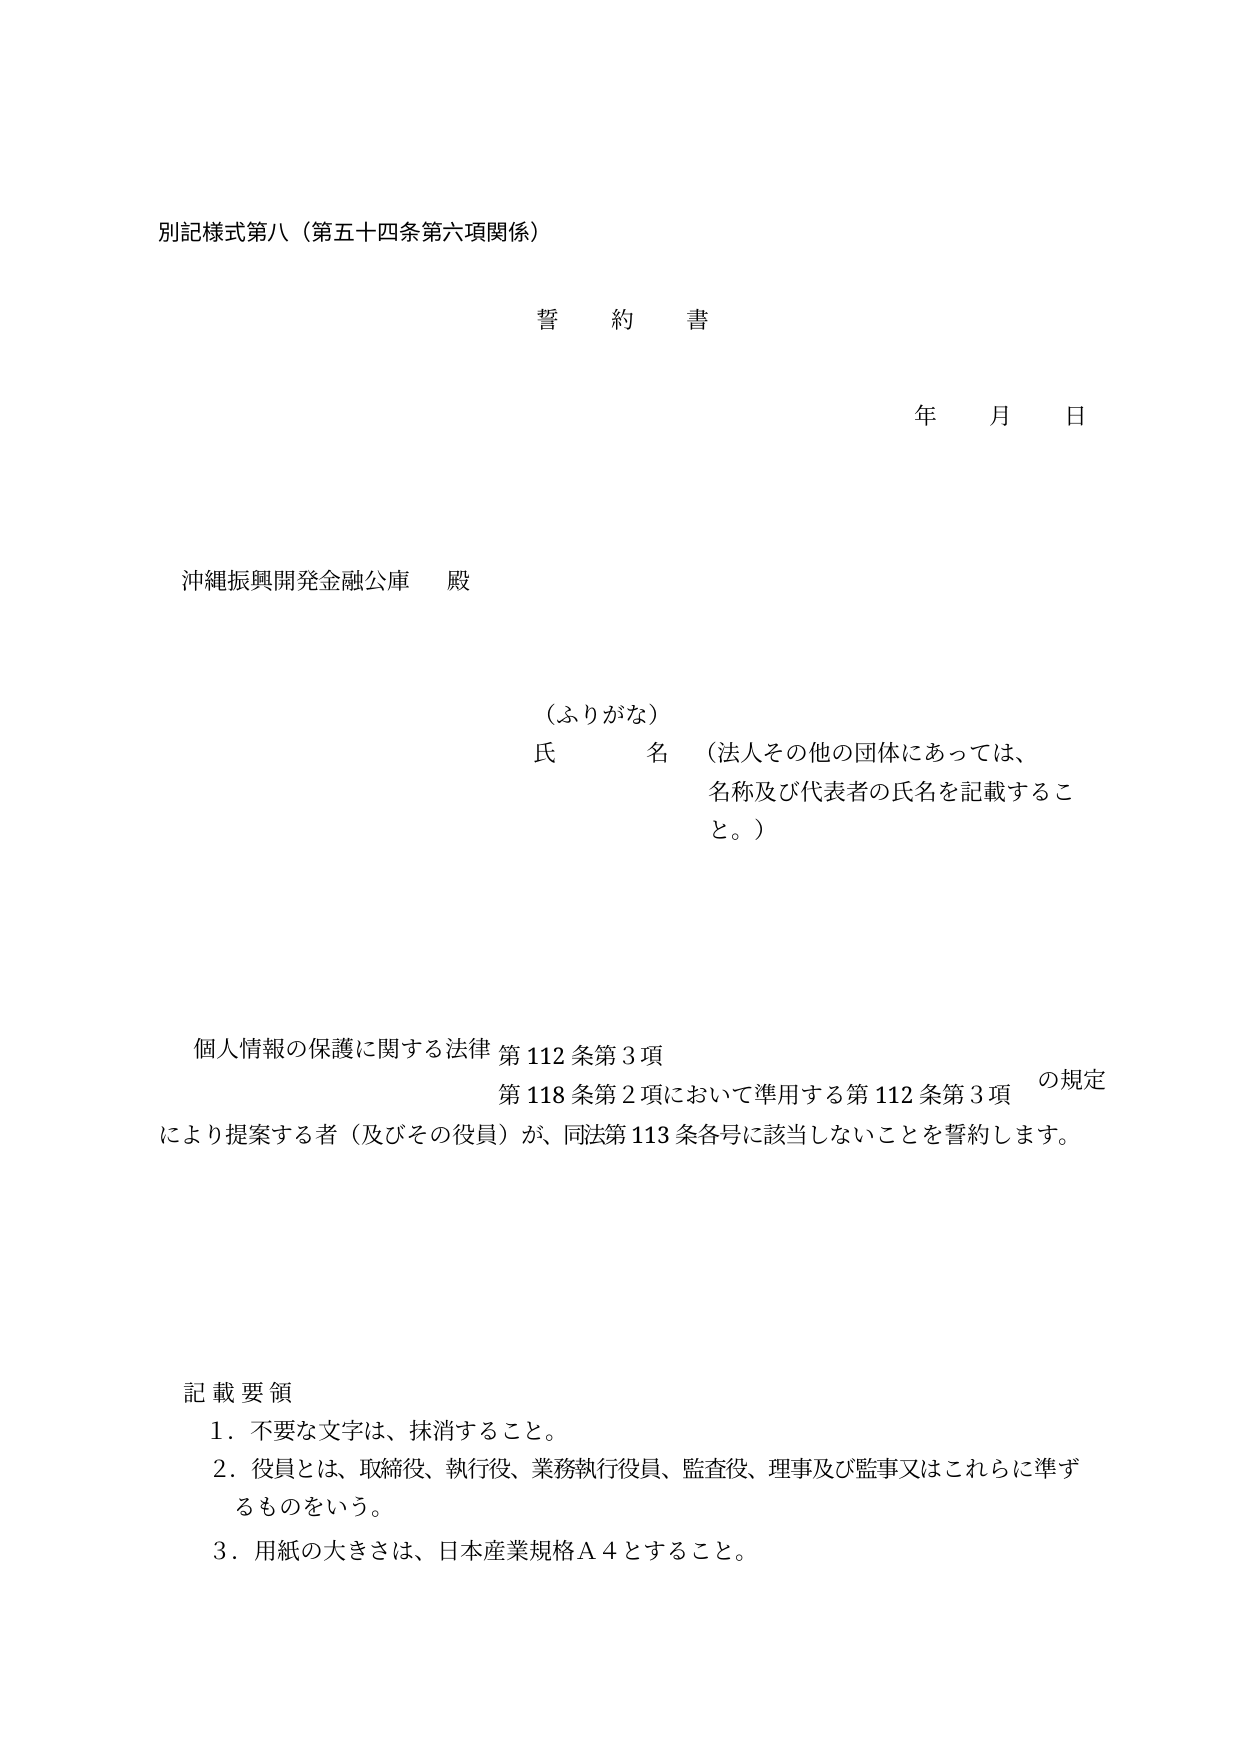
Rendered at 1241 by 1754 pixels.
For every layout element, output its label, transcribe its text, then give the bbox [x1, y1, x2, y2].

text （ふりがな） [533, 697, 1122, 730]
text 年 月 日 [148, 398, 1087, 431]
text ３．用紙の大きさは、日本産業規格Ａ４とすること。 [208, 1533, 1122, 1566]
text 個人情報の保護に関する法律 [193, 1031, 492, 1064]
text ２．役員とは、取締役、執行役、業務執行役員、監査役、理事及び監事又はこれらに準ずるものをいう。 [208, 1451, 1087, 1522]
text 第 118 条第２項において準用する第 112 条第３項 [498, 1077, 1031, 1110]
text 名称及び代表者の氏名を記載すること。） [708, 773, 1088, 844]
text 氏 名 （法人その他の団体にあっては、 [533, 735, 1122, 768]
text により提案する者（及びその役員）が、同法第 113 条各号に該当しないことを誓約します。 [158, 1117, 1098, 1150]
text 沖縄振興開発金融公庫 殿 [158, 563, 1122, 596]
text １．不要な文字は、抹消すること。 [171, 1413, 651, 1446]
text 第 112 条第３項 [498, 1038, 1031, 1071]
text 誓 約 書 [148, 302, 1097, 335]
text 別記様式第八（第五十四条第六項関係） [158, 217, 1122, 246]
text の規定 [1037, 1063, 1122, 1096]
text 記 載 要 領 [183, 1375, 651, 1408]
